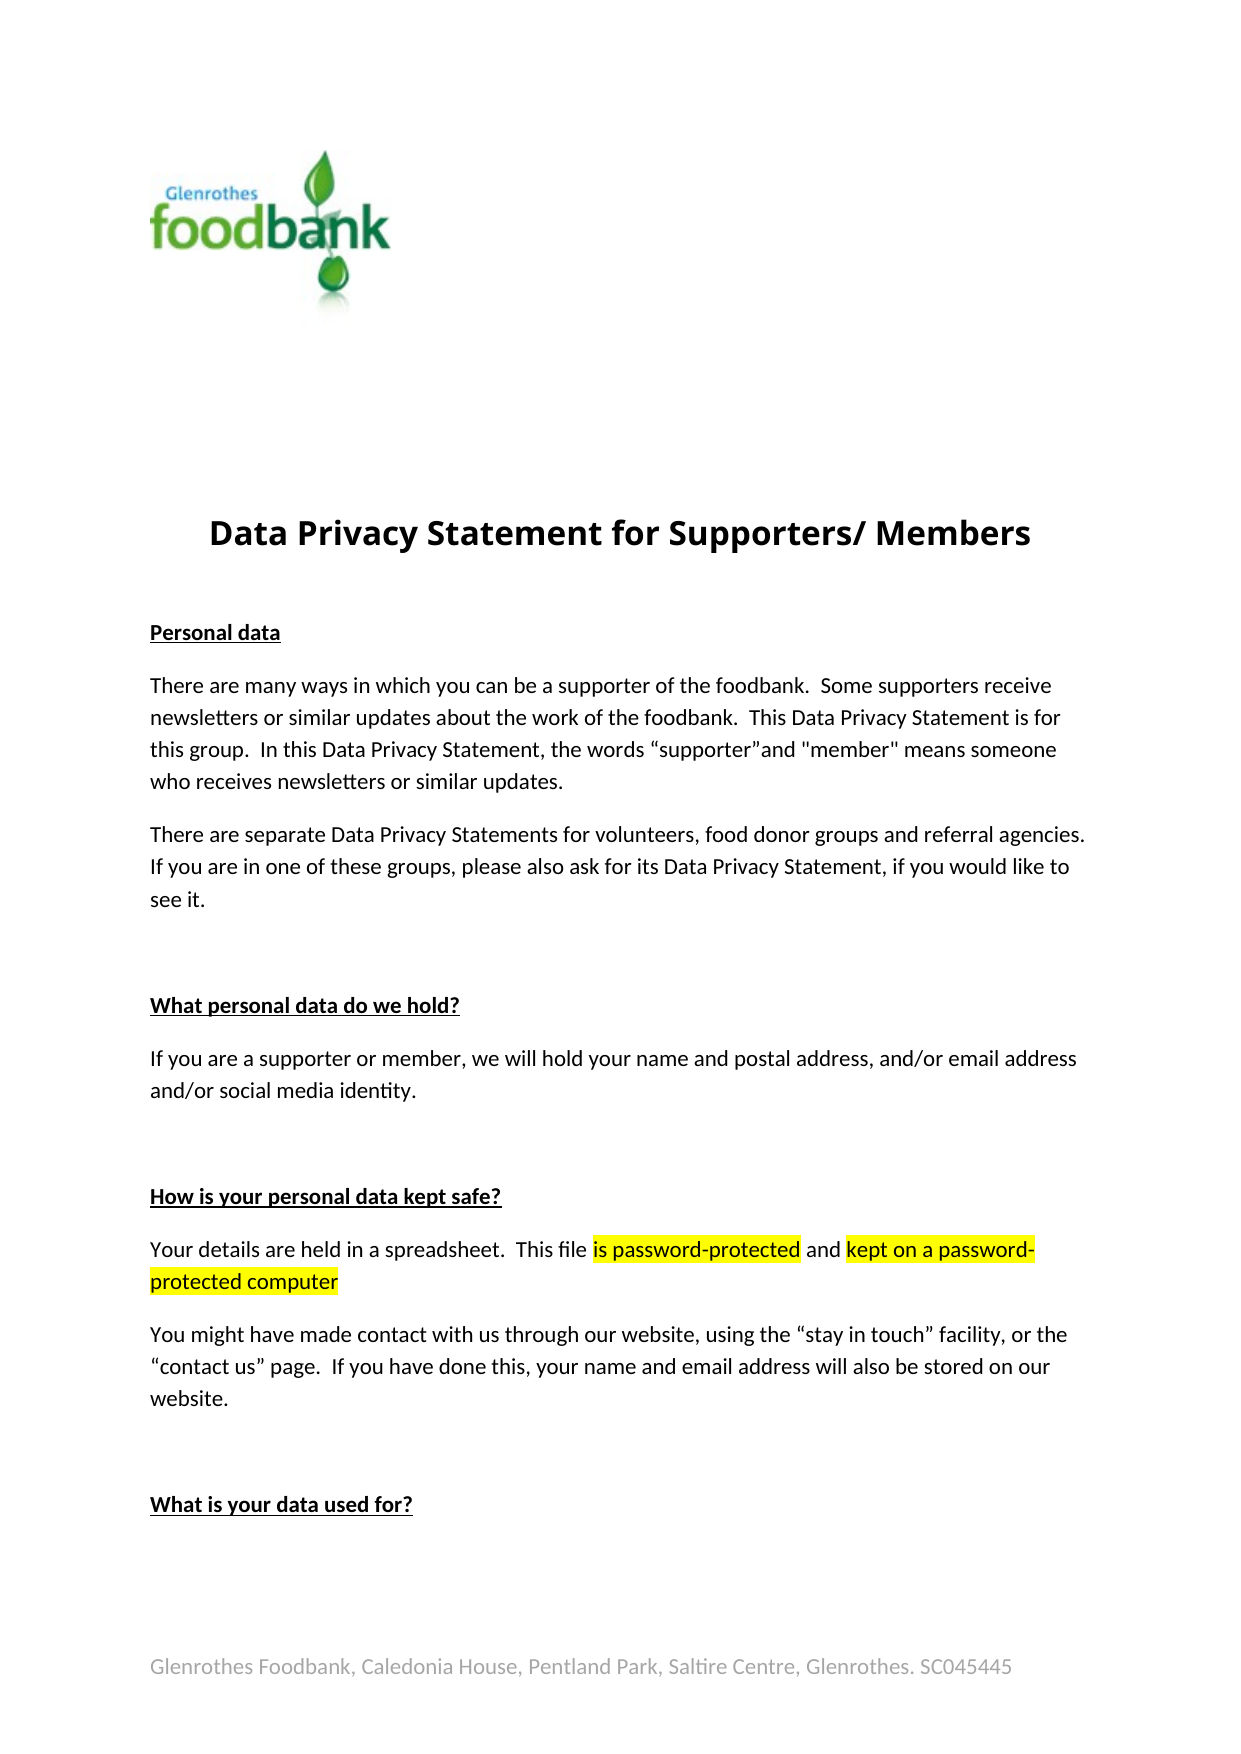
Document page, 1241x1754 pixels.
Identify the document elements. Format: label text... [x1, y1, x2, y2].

text Your details are held in a spreadsheet. This file is password-protected and kept on a password-protected computer [150, 1235, 1090, 1295]
text There are many ways in which you can be a supporter of the foodbank. Some supporters receive newsletters or similar updates about the work of the foodbank. This Data Privacy Statement is for this group. In this Data Privacy Statement, the words “supporter”and "member" means someone who receives newsletters or similar updates. [150, 671, 1090, 795]
text What is your data used for? [150, 1491, 1090, 1519]
text You might have made contact with us through our website, using the “stay in touch” facility, or the “contact us” page. If you have done this, your name and email address will also be stored on our website. [150, 1320, 1090, 1413]
text How is your personal data kept safe? [150, 1182, 1090, 1210]
text Data Privacy Statement for Supporters/ Members [150, 510, 1090, 555]
text What personal data do we hold? [150, 991, 1090, 1019]
text If you are a supporter or member, we will hold your name and postal address, and/or email address and/or social media identity. [150, 1044, 1090, 1104]
text There are separate Data Privacy Statements for volunteers, food donor groups and referral agencies. If you are in one of these groups, please also ask for its Data Privacy Statement, if you would like to see it. [150, 820, 1090, 913]
picture [150, 150, 391, 329]
text Personal data [150, 618, 1090, 646]
